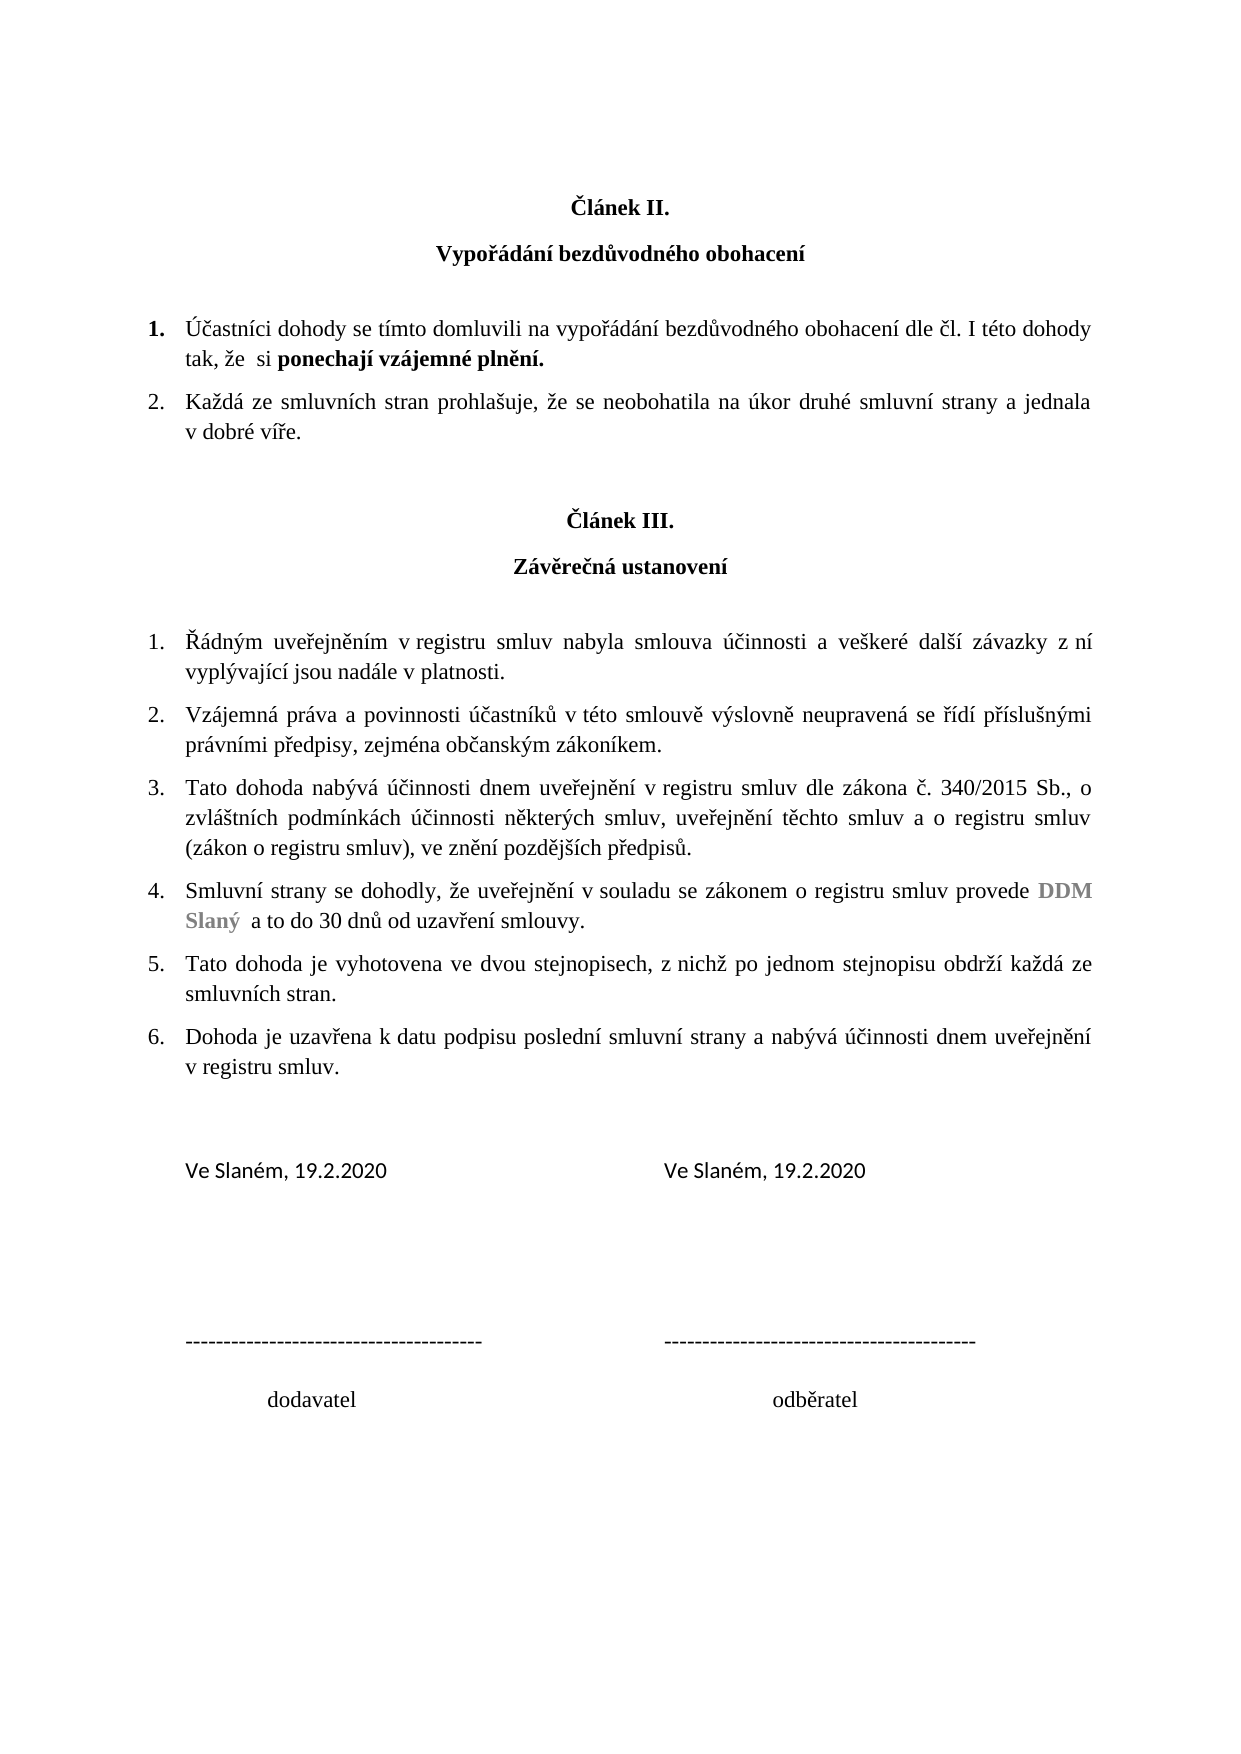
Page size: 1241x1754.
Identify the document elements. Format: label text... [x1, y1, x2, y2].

list Smluvní strany se dohodly, že uveřejnění v souladu se zákonem o registru smluv provede DDM Slaný a to do 30 dnů od uzavření smlouvy. [148, 877, 1093, 933]
text Článek II. [148, 194, 1093, 221]
list Vzájemná práva a povinnosti účastníků v této smlouvě výslovně neupravená se řídí příslušnými právními předpisy, zejména občanským zákoníkem. [148, 701, 1093, 757]
list dodavatel odběratel [185, 1386, 1093, 1412]
list Dohoda je uzavřena k datu podpisu poslední smluvní strany a nabývá účinnosti dnem uveřejnění v registru smluv. [148, 1023, 1093, 1079]
list --------------------------------------- ----------------------------------------- [185, 1327, 1093, 1353]
list Řádným uveřejněním v registru smluv nabyla smlouva účinnosti a veškeré další závazky z ní vyplývající jsou nadále v platnosti. [148, 628, 1093, 684]
list Ve Slaném, 19.2.2020 Ve Slaném, 19.2.2020 [185, 1156, 1093, 1184]
list Tato dohoda je vyhotovena ve dvou stejnopisech, z nichž po jednom stejnopisu obdrží každá ze smluvních stran. [148, 950, 1093, 1006]
list Tato dohoda nabývá účinnosti dnem uveřejnění v registru smluv dle zákona č. 340/2015 Sb., o zvláštních podmínkách účinnosti některých smluv, uveřejnění těchto smluv a o registru smluv (zákon o registru smluv), ve znění pozdějších předpisů. [148, 774, 1093, 861]
list Každá ze smluvních stran prohlašuje, že se neobohatila na úkor druhé smluvní strany a jednala v dobré víře. [148, 388, 1093, 444]
list Účastníci dohody se tímto domluvili na vypořádání bezdůvodného obohacení dle čl. I této dohody tak, že si ponechají vzájemné plnění. [148, 315, 1093, 371]
text Závěrečná ustanovení [148, 553, 1093, 579]
text Článek III. [148, 508, 1093, 534]
text Vypořádání bezdůvodného obohacení [148, 239, 1093, 266]
